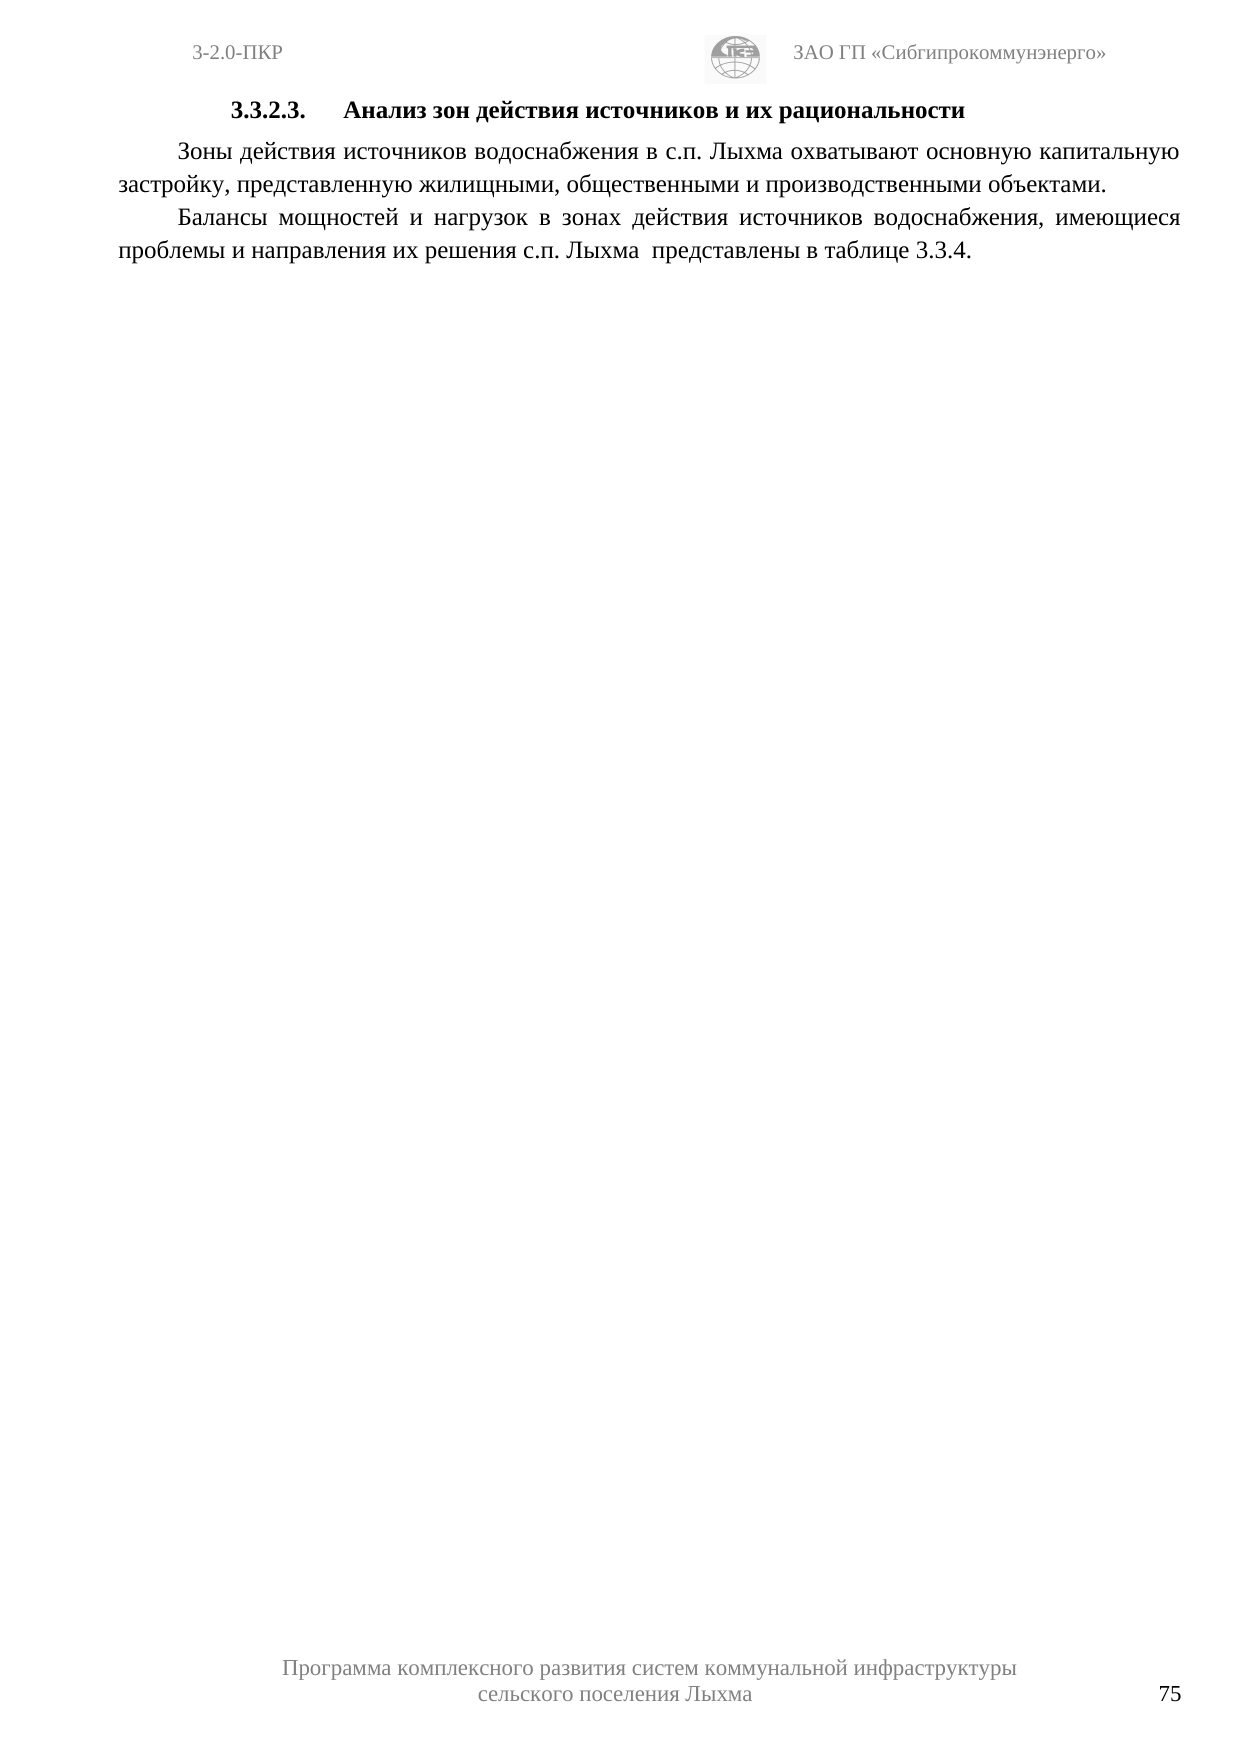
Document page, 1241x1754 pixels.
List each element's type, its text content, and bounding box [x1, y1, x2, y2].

list Балансы мощностей и нагрузок в зонах действия источников водоснабжения, имеющиеся проблемы и направления их решения с.п. Лыхма представлены в таблице 3.3.4. [118, 202, 1181, 264]
list Анализ зон действия источников и их рациональности [231, 95, 1181, 124]
list Зоны действия источников водоснабжения в с.п. Лыхма охватывают основную капитальную застройку, представленную жилищными, общественными и производственными объектами. [118, 136, 1181, 198]
